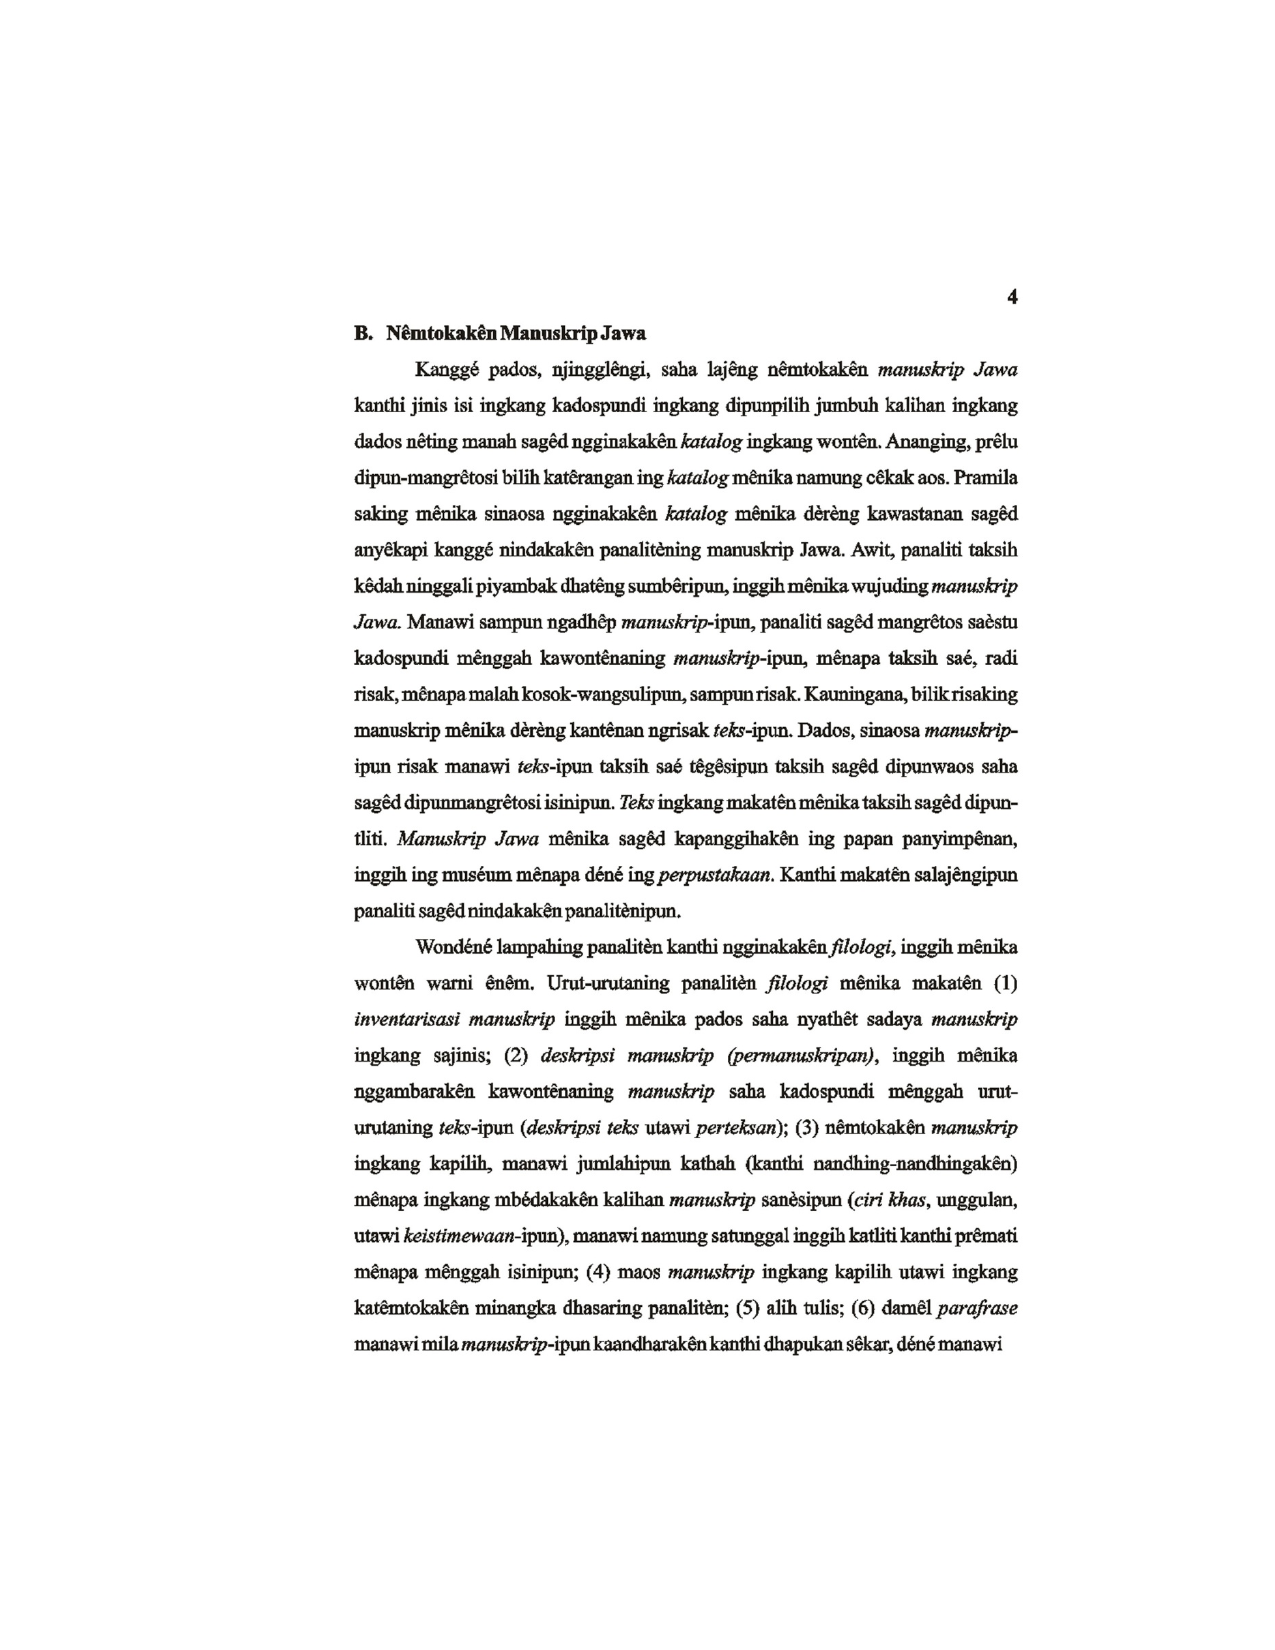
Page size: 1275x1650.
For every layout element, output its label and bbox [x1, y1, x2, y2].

picture [187, 150, 1150, 1464]
